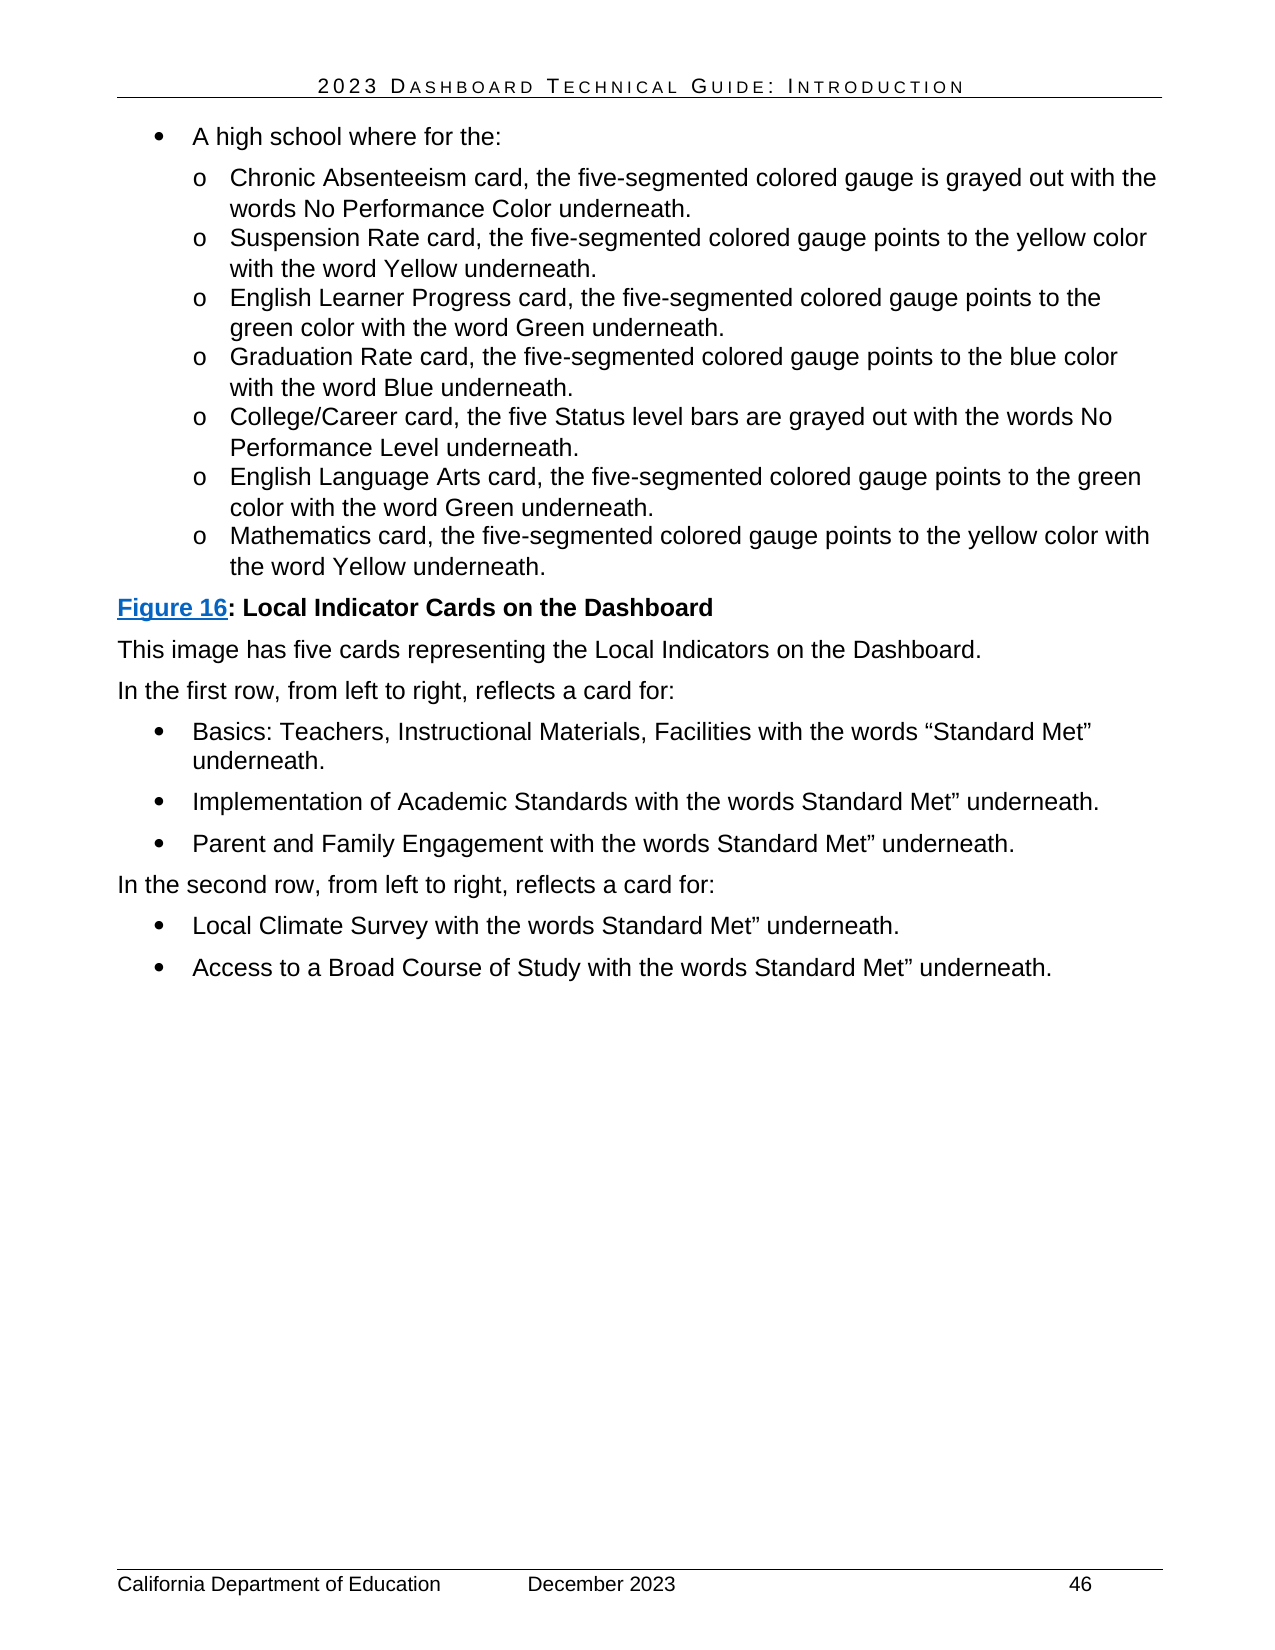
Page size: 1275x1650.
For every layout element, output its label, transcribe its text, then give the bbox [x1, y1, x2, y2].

list Local Climate Survey with the words Standard Met” underneath. [154, 911, 1162, 940]
list Chronic Absenteeism card, the five-segmented colored gauge is grayed out with the words No Performance Color underneath. [192, 163, 1162, 223]
list English Language Arts card, the five-segmented colored gauge points to the green color with the word Green underneath. [192, 462, 1162, 521]
list Access to a Broad Course of Study with the words Standard Met” underneath. [154, 953, 1162, 981]
list Parent and Family Engagement with the words Standard Met” underneath. [154, 829, 1162, 857]
list Suspension Rate card, the five-segmented colored gauge points to the yellow color with the word Yellow underneath. [192, 223, 1162, 282]
list College/Career card, the five Status level bars are grayed out with the words No Performance Level underneath. [192, 402, 1162, 462]
list English Learner Progress card, the five-segmented colored gauge points to the green color with the word Green underneath. [192, 282, 1162, 342]
text In the first row, from left to right, reflects a card for: [117, 676, 1162, 705]
list Basics: Teachers, Instructional Materials, Facilities with the words “Standard Met” underneath. [154, 717, 1162, 775]
list Implementation of Academic Standards with the words Standard Met” underneath. [154, 787, 1162, 816]
list A high school where for the: [154, 122, 1162, 151]
text In the second row, from left to right, reflects a card for: [117, 870, 1162, 899]
list Graduation Rate card, the five-segmented colored gauge points to the blue color with the word Blue underneath. [192, 342, 1162, 402]
text This image has five cards representing the Local Indicators on the Dashboard. [117, 635, 1162, 663]
text Figure 16: Local Indicator Cards on the Dashboard [117, 593, 1162, 622]
list Mathematics card, the five-segmented colored gauge points to the yellow color with the word Yellow underneath. [192, 521, 1162, 581]
